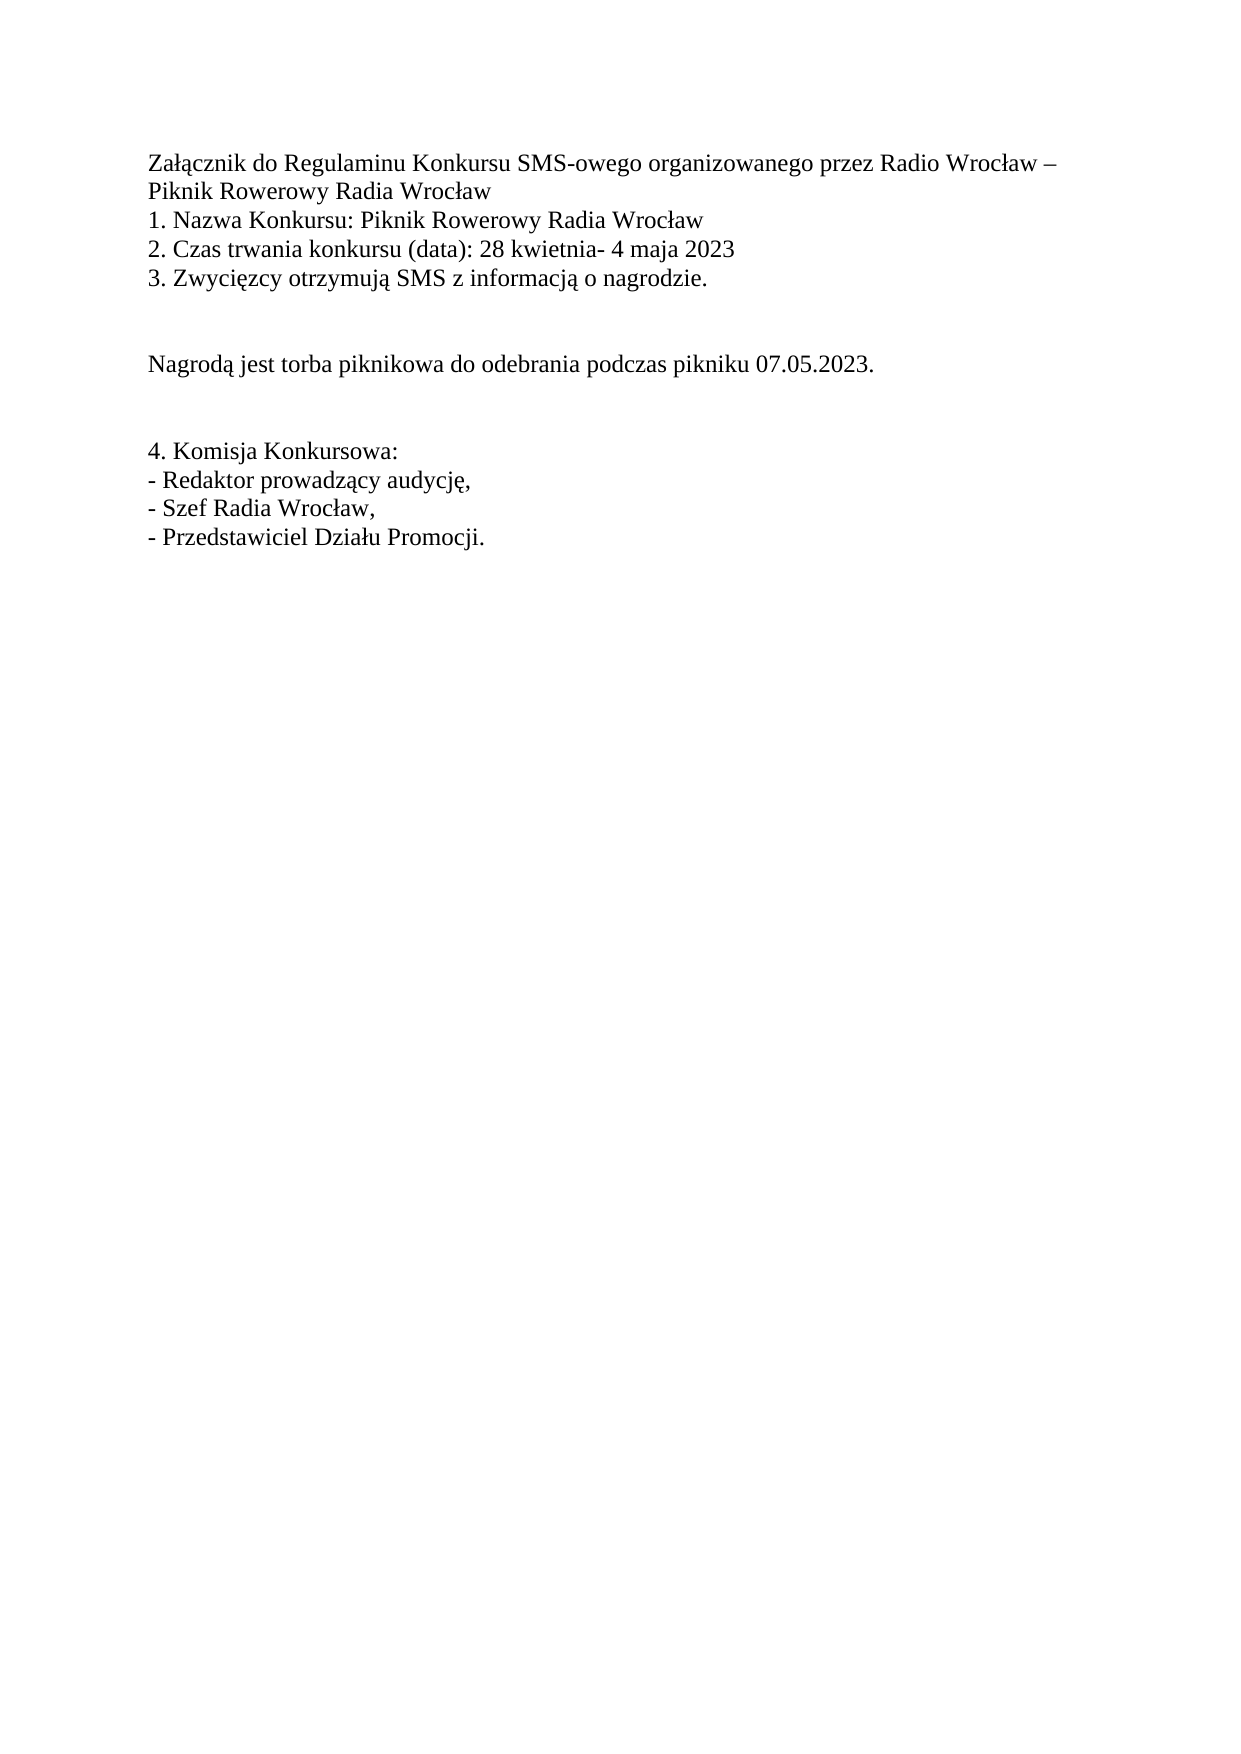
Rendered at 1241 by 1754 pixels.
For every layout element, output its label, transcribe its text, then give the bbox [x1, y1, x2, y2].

text Nagrodą jest torba piknikowa do odebrania podczas pikniku 07.05.2023. [148, 349, 1093, 407]
text 4. Komisja Konkursowa: - Redaktor prowadzący audycję, - Szef Radia Wrocław, - Przedstawiciel Działu Promocji. [148, 436, 1093, 551]
text Załącznik do Regulaminu Konkursu SMS-owego organizowanego przez Radio Wrocław – Piknik Rowerowy Radia Wrocław 1. Nazwa Konkursu: Piknik Rowerowy Radia Wrocław 2. Czas trwania konkursu (data): 28 kwietnia- 4 maja 2023 3. Zwycięzcy otrzymują SMS z informacją o nagrodzie. [148, 148, 1093, 320]
